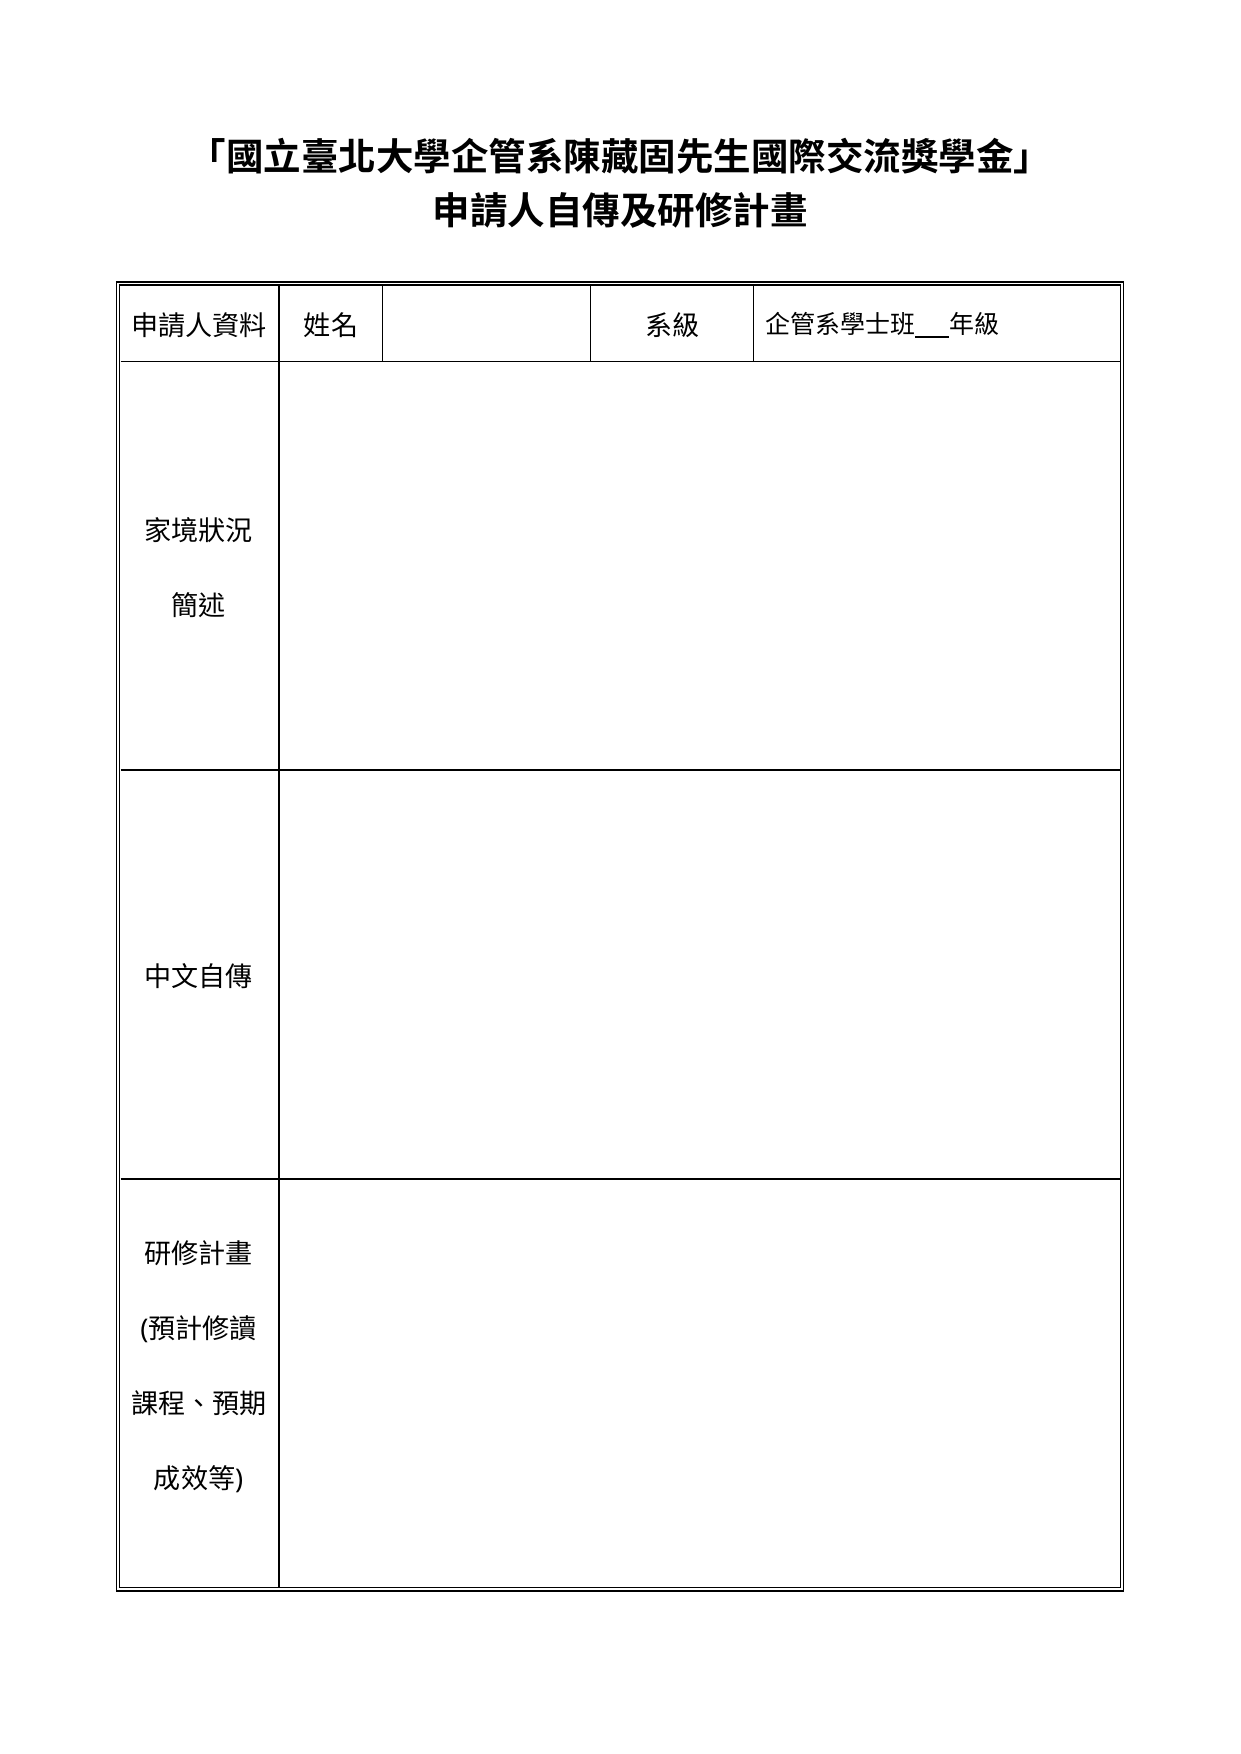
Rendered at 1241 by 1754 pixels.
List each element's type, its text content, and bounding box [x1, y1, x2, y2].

table_cell 家境狀況 簡述 [120, 362, 278, 769]
table_cell [280, 362, 1120, 769]
table_header 姓名 [280, 286, 382, 361]
table_cell 研修計畫 (預計修讀課程、預期成效等) [120, 1179, 278, 1587]
table_header 申請人資料 [120, 286, 278, 361]
table_cell 中文自傳 [120, 770, 278, 1178]
text 申請人自傳及研修計畫 [118, 181, 1122, 236]
table_cell [280, 1180, 1120, 1587]
table_cell [280, 771, 1120, 1178]
table_header 系級 [591, 286, 753, 361]
table_header 企管系學士班 年級 [754, 286, 1120, 361]
table_header [383, 286, 590, 361]
text 「國立臺北大學企管系陳藏固先生國際交流獎學金」 [118, 127, 1122, 181]
